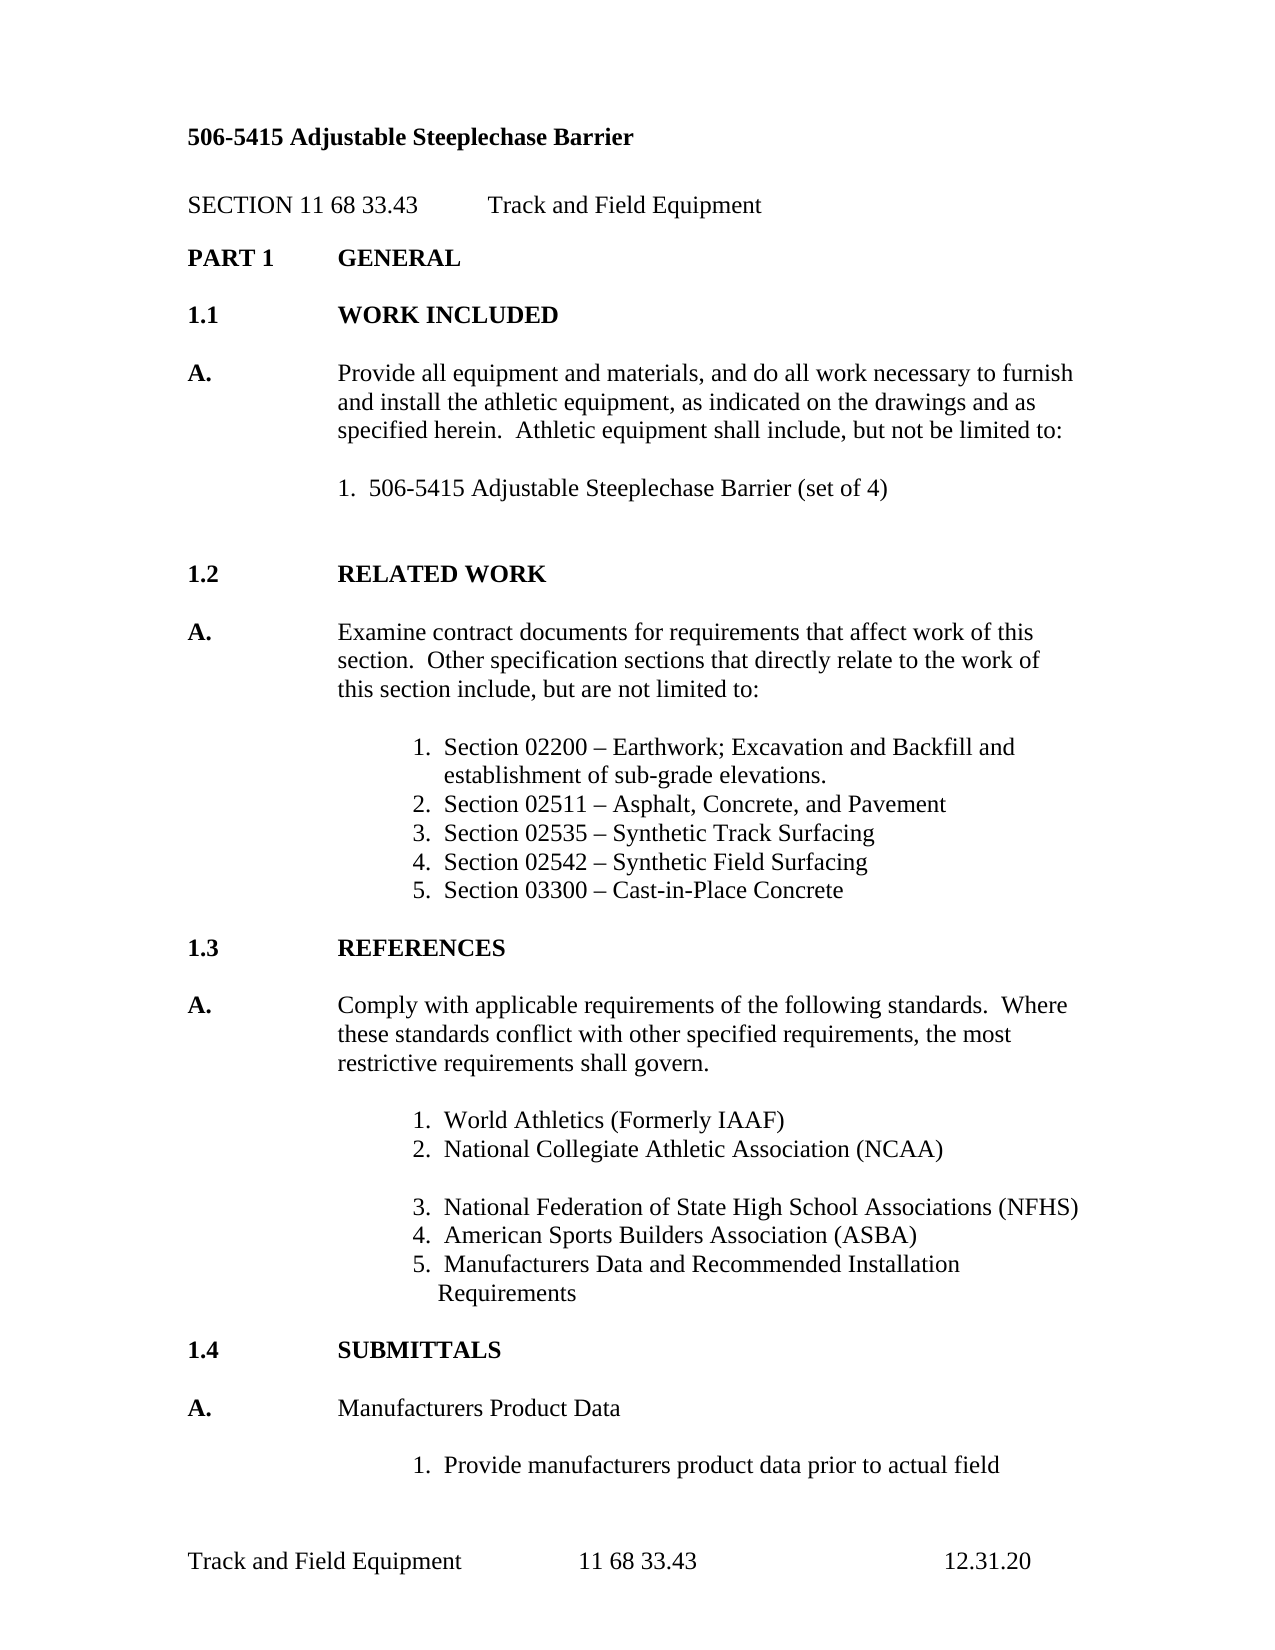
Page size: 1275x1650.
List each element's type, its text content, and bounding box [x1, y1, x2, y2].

text A. Provide all equipment and materials, and do all work necessary to furnish [187, 358, 1087, 387]
text restrictive requirements shall govern. [187, 1048, 1087, 1077]
text 1. Section 02200 – Earthwork; Excavation and Backfill and [187, 732, 1087, 761]
text 1.3 REFERENCES [187, 933, 1087, 962]
text 1.4 SUBMITTALS [187, 1336, 1087, 1364]
text 4. Section 02542 – Synthetic Field Surfacing [187, 847, 1087, 876]
text 1. World Athletics (Formerly IAAF) 2. National Collegiate Athletic Association (NCAA) [337, 1106, 1087, 1192]
text PART 1 GENERAL [187, 243, 1087, 272]
text and install the athletic equipment, as indicated on the drawings and as [187, 387, 1087, 416]
text section. Other specification sections that directly relate to the work of [187, 646, 1087, 674]
text 1. 506-5415 Adjustable Steeplechase Barrier (set of 4) [187, 473, 1087, 502]
text 3. National Federation of State High School Associations (NFHS) [187, 1192, 1087, 1221]
text these standards conflict with other specified requirements, the most [187, 1019, 1087, 1048]
text 1.1 WORK INCLUDED [187, 301, 1087, 329]
text 2. Section 02511 – Asphalt, Concrete, and Pavement [187, 789, 1087, 818]
text 5. Section 03300 – Cast-in-Place Concrete [187, 876, 1087, 904]
text 1.2 RELATED WORK [187, 559, 1087, 588]
text A. Examine contract documents for requirements that affect work of this [187, 617, 1087, 646]
text this section include, but are not limited to: [187, 674, 1087, 703]
text 4. American Sports Builders Association (ASBA) [337, 1221, 1087, 1249]
text A. Manufacturers Product Data [187, 1393, 1087, 1422]
text 3. Section 02535 – Synthetic Track Surfacing [187, 818, 1087, 847]
text A. Comply with applicable requirements of the following standards. Where [187, 991, 1087, 1019]
text SECTION 11 68 33.43 Track and Field Equipment [187, 190, 1087, 219]
text 506-5415 Adjustable Steeplechase Barrier [187, 122, 1087, 151]
text 1. Provide manufacturers product data prior to actual field [187, 1451, 1087, 1479]
text specified herein. Athletic equipment shall include, but not be limited to: [187, 416, 1087, 444]
text 5. Manufacturers Data and Recommended Installation [187, 1249, 1087, 1278]
text Requirements [187, 1278, 1087, 1307]
text establishment of sub-grade elevations. [187, 761, 1087, 789]
